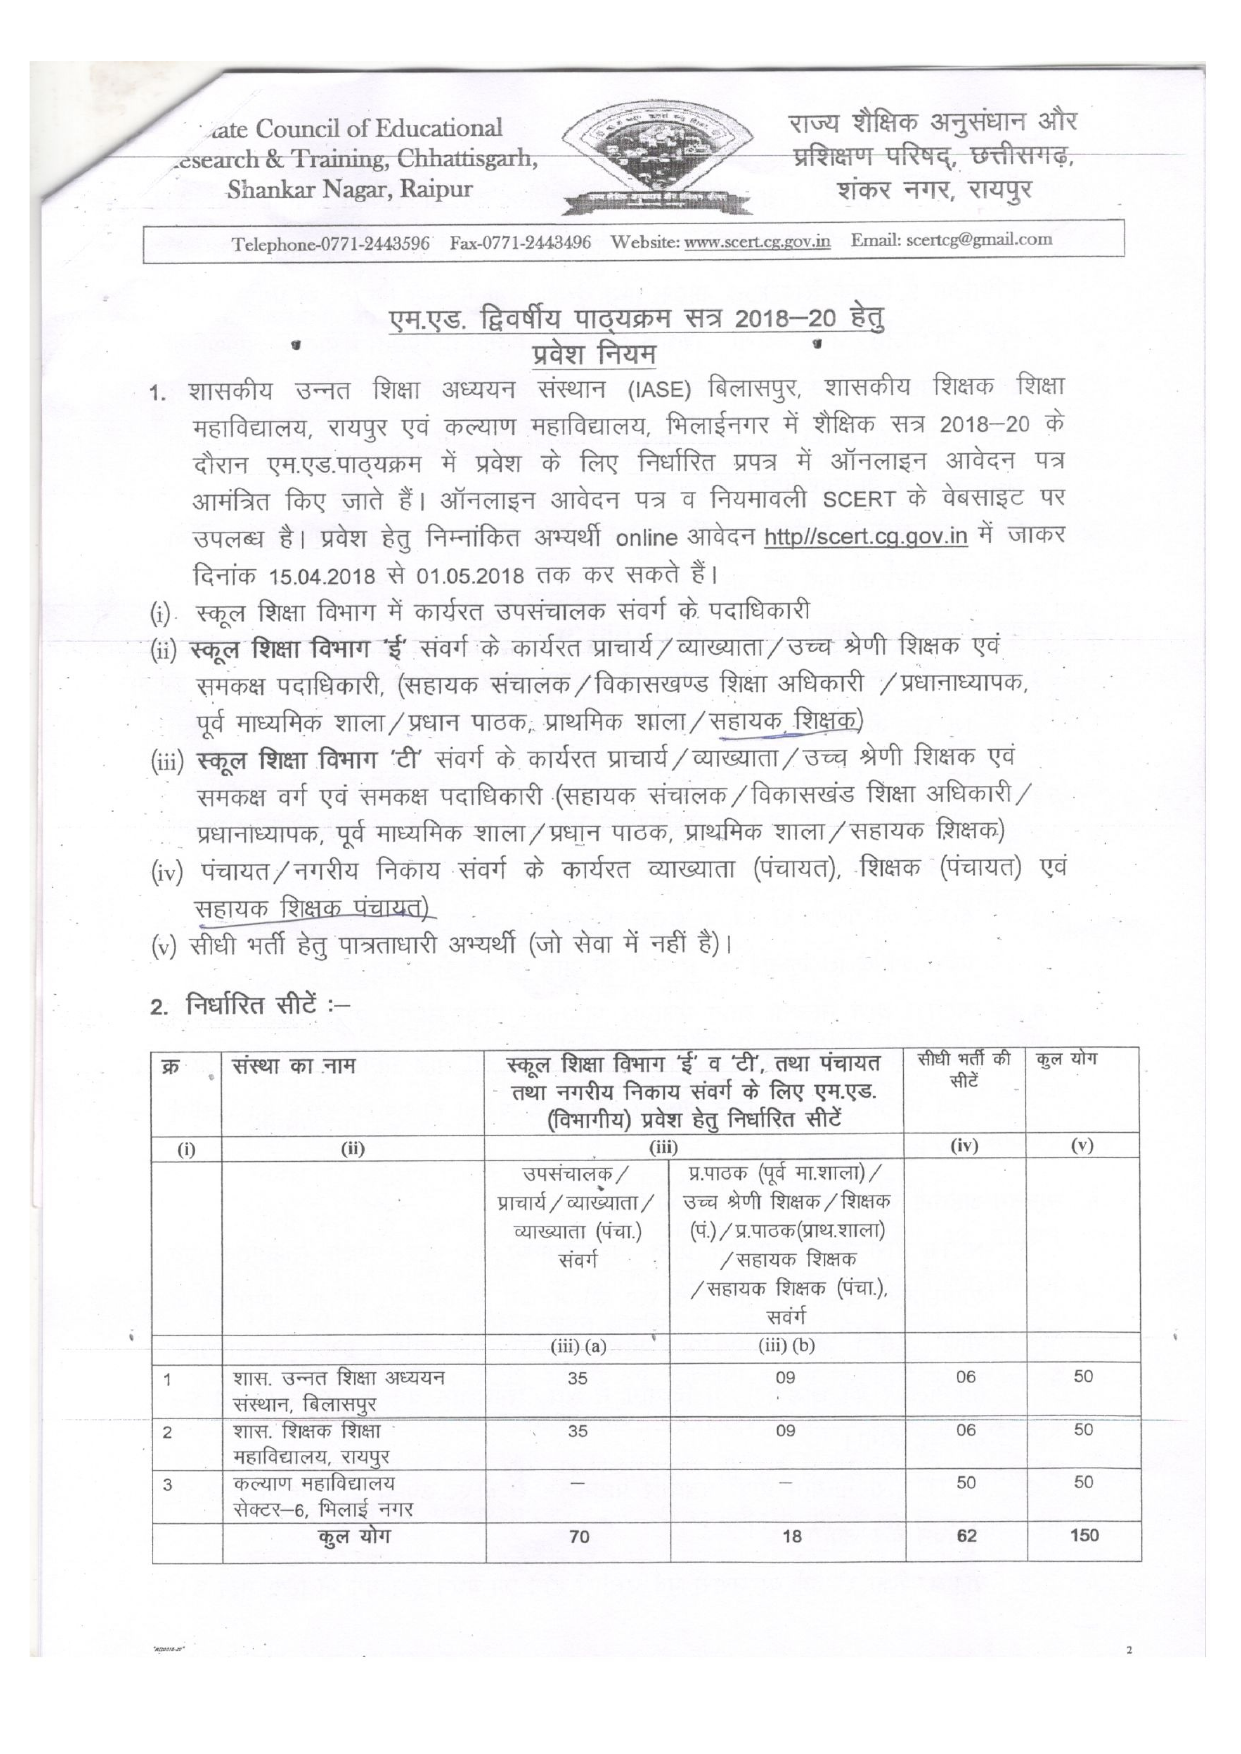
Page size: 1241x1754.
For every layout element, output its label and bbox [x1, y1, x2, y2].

picture [29, 61, 1224, 1674]
